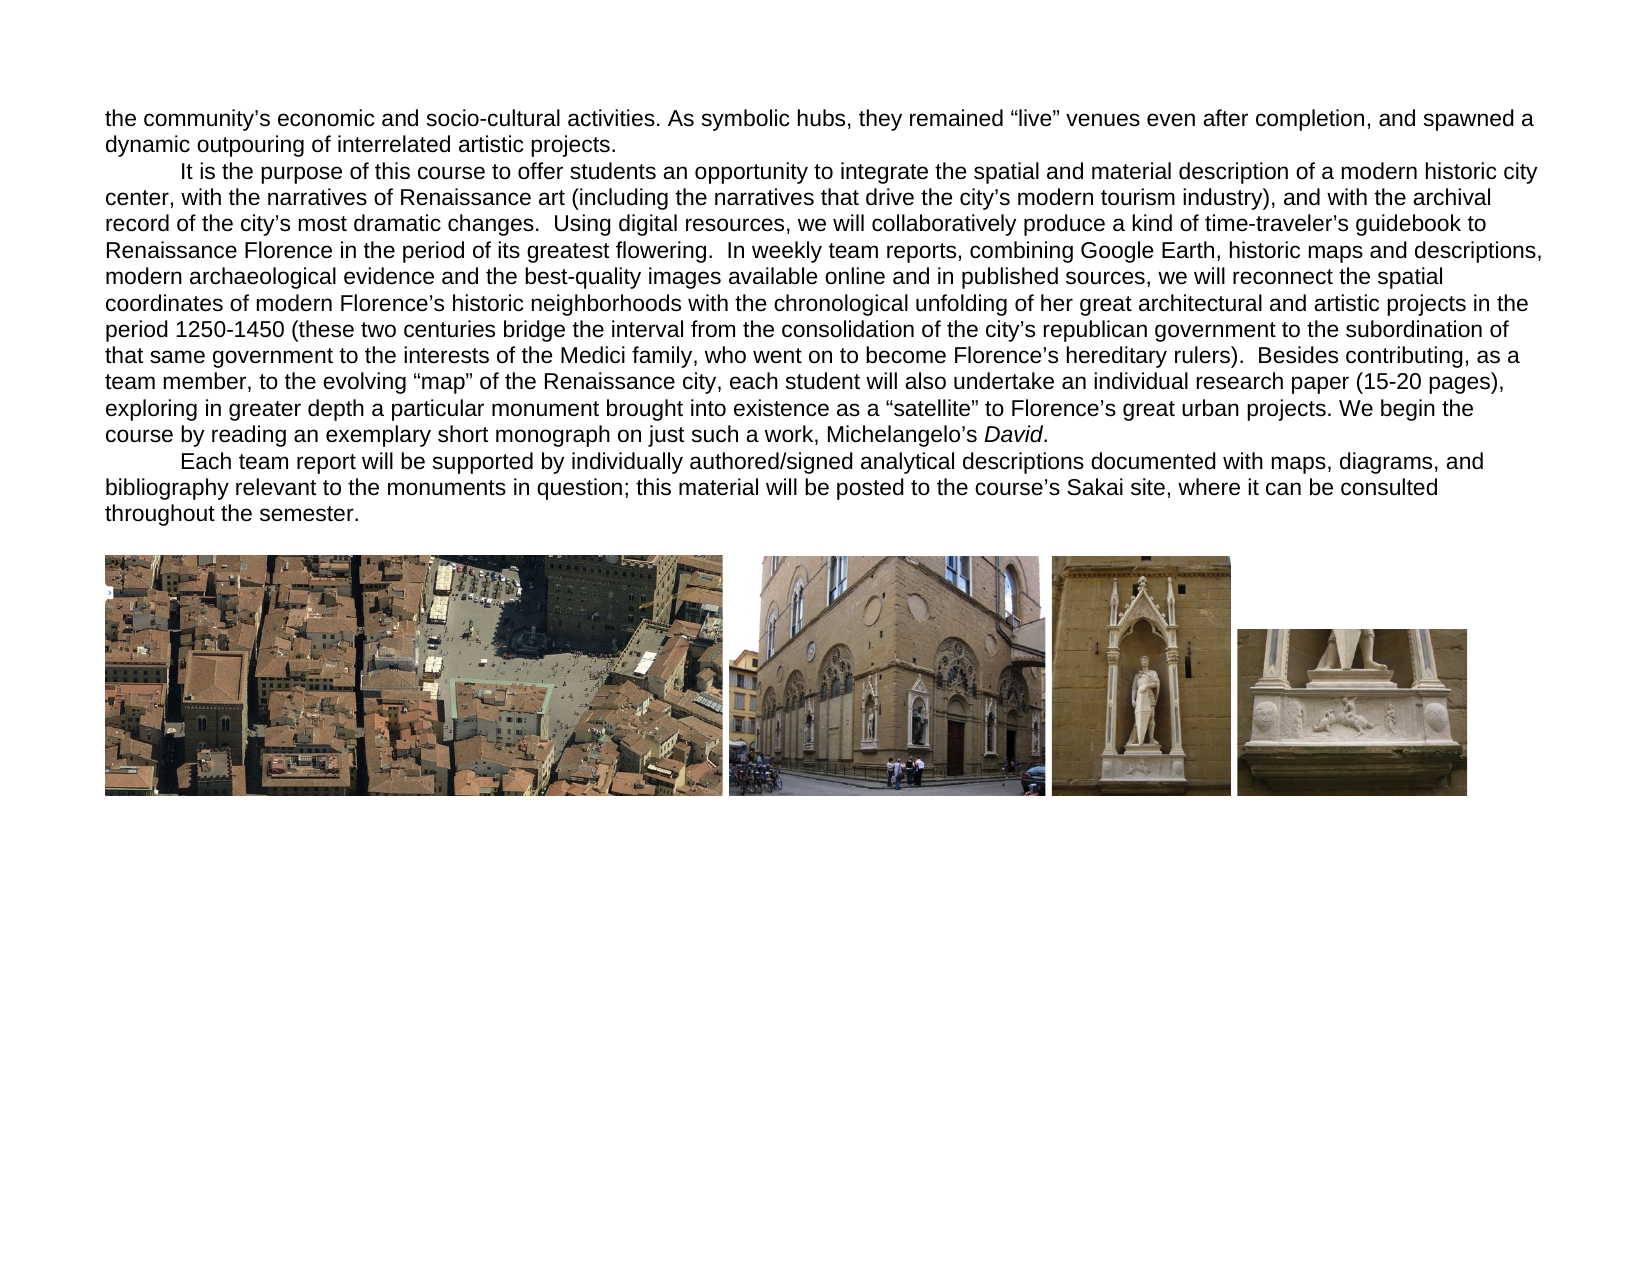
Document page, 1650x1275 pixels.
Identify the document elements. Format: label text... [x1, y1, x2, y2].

picture [105, 555, 723, 796]
picture [1237, 629, 1468, 796]
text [105, 105, 1545, 158]
picture [1051, 556, 1231, 796]
text Each team report will be supported by individually authored/signed analytical descriptions documented with maps, diagrams, and bibliography relevant to the monuments in question; this material will be posted to the course’s Sakai site, where it can be consulted throughout the semester. [105, 448, 1545, 527]
text It is the purpose of this course to offer students an opportunity to integrate the spatial and material description of a modern historic city center, with the narratives of Renaissance art (including the narratives that drive the city’s modern tourism industry), and with the archival record of the city’s most dramatic changes. Using digital resources, we will collaboratively produce a kind of time-traveler’s guidebook to Renaissance Florence in the period of its greatest flowering. In weekly team reports, combining Google Earth, historic maps and descriptions, modern archaeological evidence and the best-quality images available online and in published sources, we will reconnect the spatial coordinates of modern Florence’s historic neighborhoods with the chronological unfolding of her great architectural and artistic projects in the period 1250-1450 (these two centuries bridge the interval from the consolidation of the city’s republican government to the subordination of that same government to the interests of the Medici family, who went on to become Florence’s hereditary rulers). Besides contributing, as a team member, to the evolving “map” of the Renaissance city, each student will also undertake an individual research paper (15-20 pages), exploring in greater depth a particular monument brought into existence as a “satellite” to Florence’s great urban projects. We begin the course by reading an exemplary short monograph on just such a work, Michelangelo’s David. [105, 158, 1545, 448]
picture [729, 556, 1046, 796]
